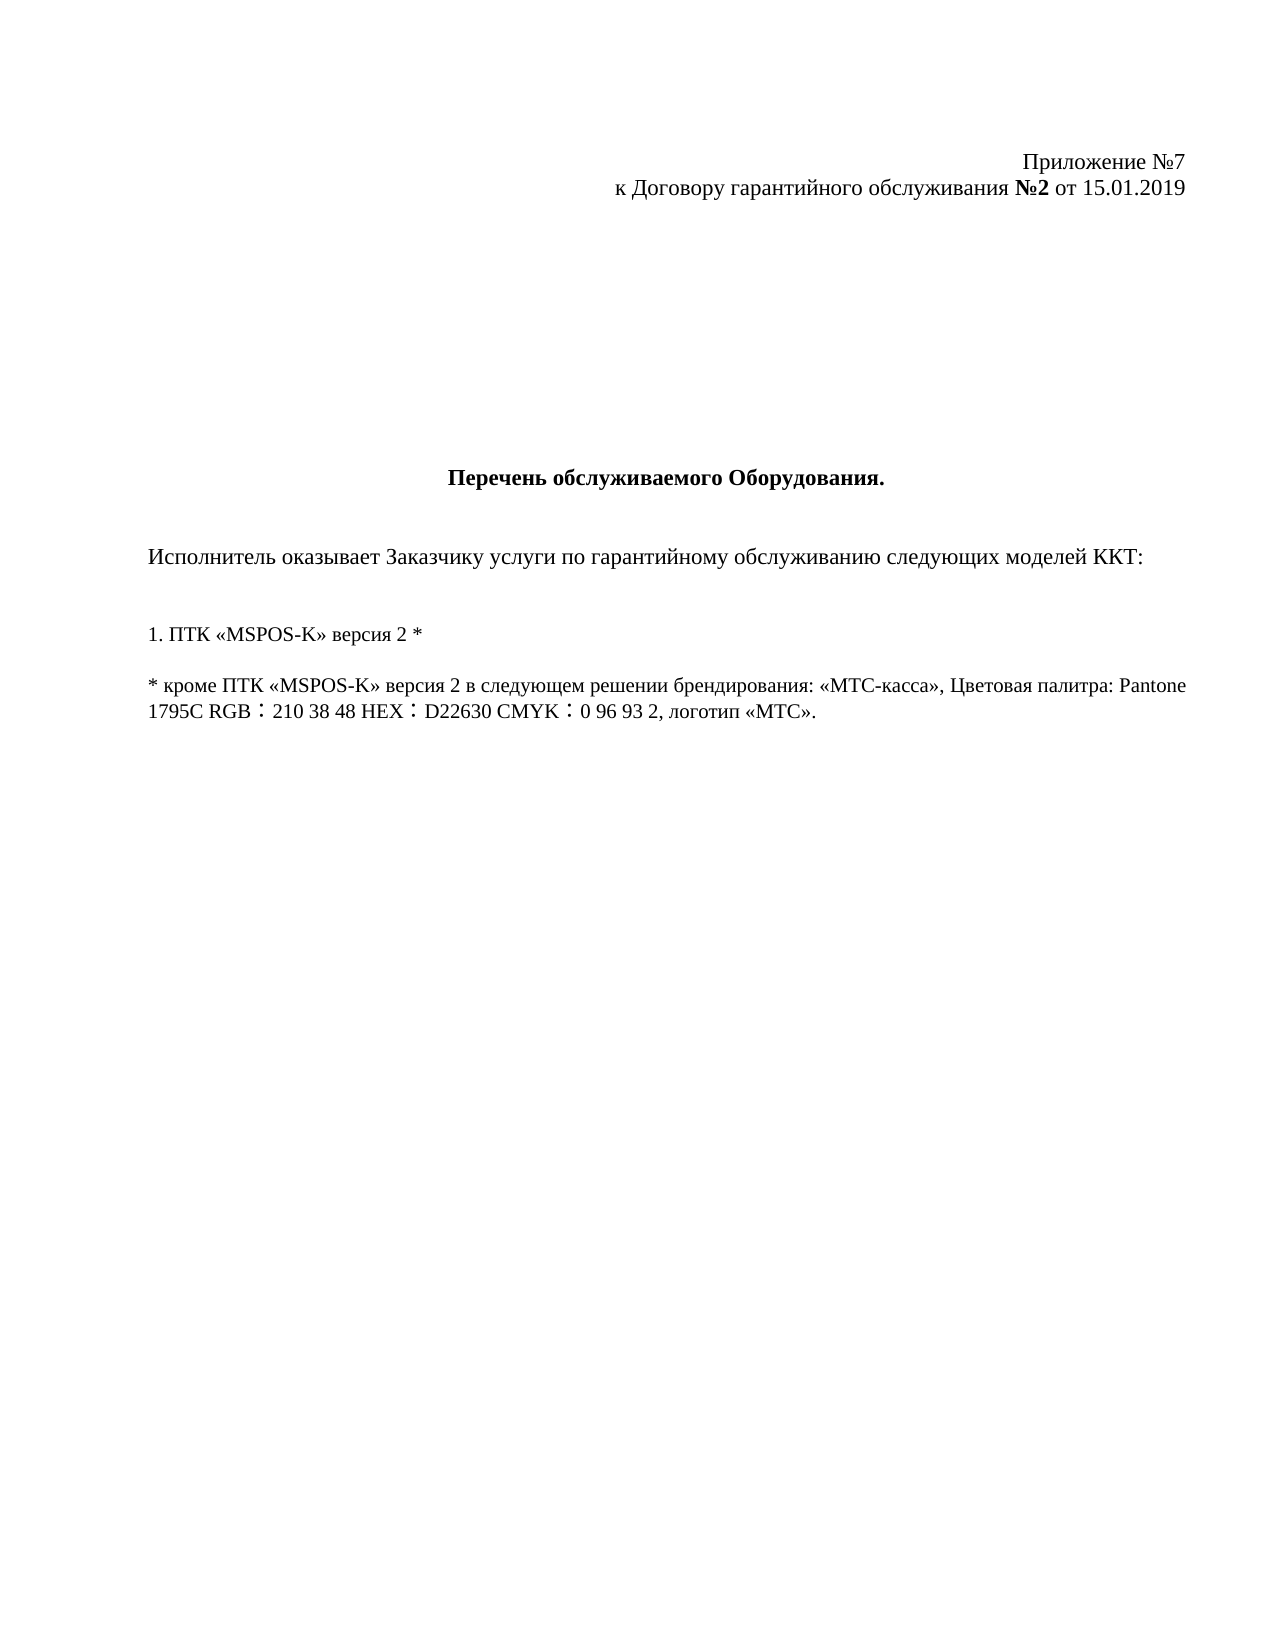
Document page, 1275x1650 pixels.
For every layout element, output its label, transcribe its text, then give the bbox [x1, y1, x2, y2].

text к Договору гарантийного обслуживания №2 от 15.01.2019 [148, 174, 1185, 200]
text Приложение №7 [148, 148, 1185, 174]
text * кроме ПТК «MSPOS-K» версия 2 в следующем решении брендирования: «МТС-касса», Цветовая палитра: Pantone 1795C RGB：210 38 48 HEX：D22630 CMYK：0 96 93 2, логотип «МТС». [148, 672, 1186, 725]
text 1. ПТК «MSPOS-K» версия 2 * [148, 622, 1186, 646]
text Перечень обслуживаемого Оборудования. [148, 464, 1185, 490]
text Исполнитель оказывает Заказчику услуги по гарантийному обслуживанию следующих моделей ККТ: [148, 543, 1185, 569]
